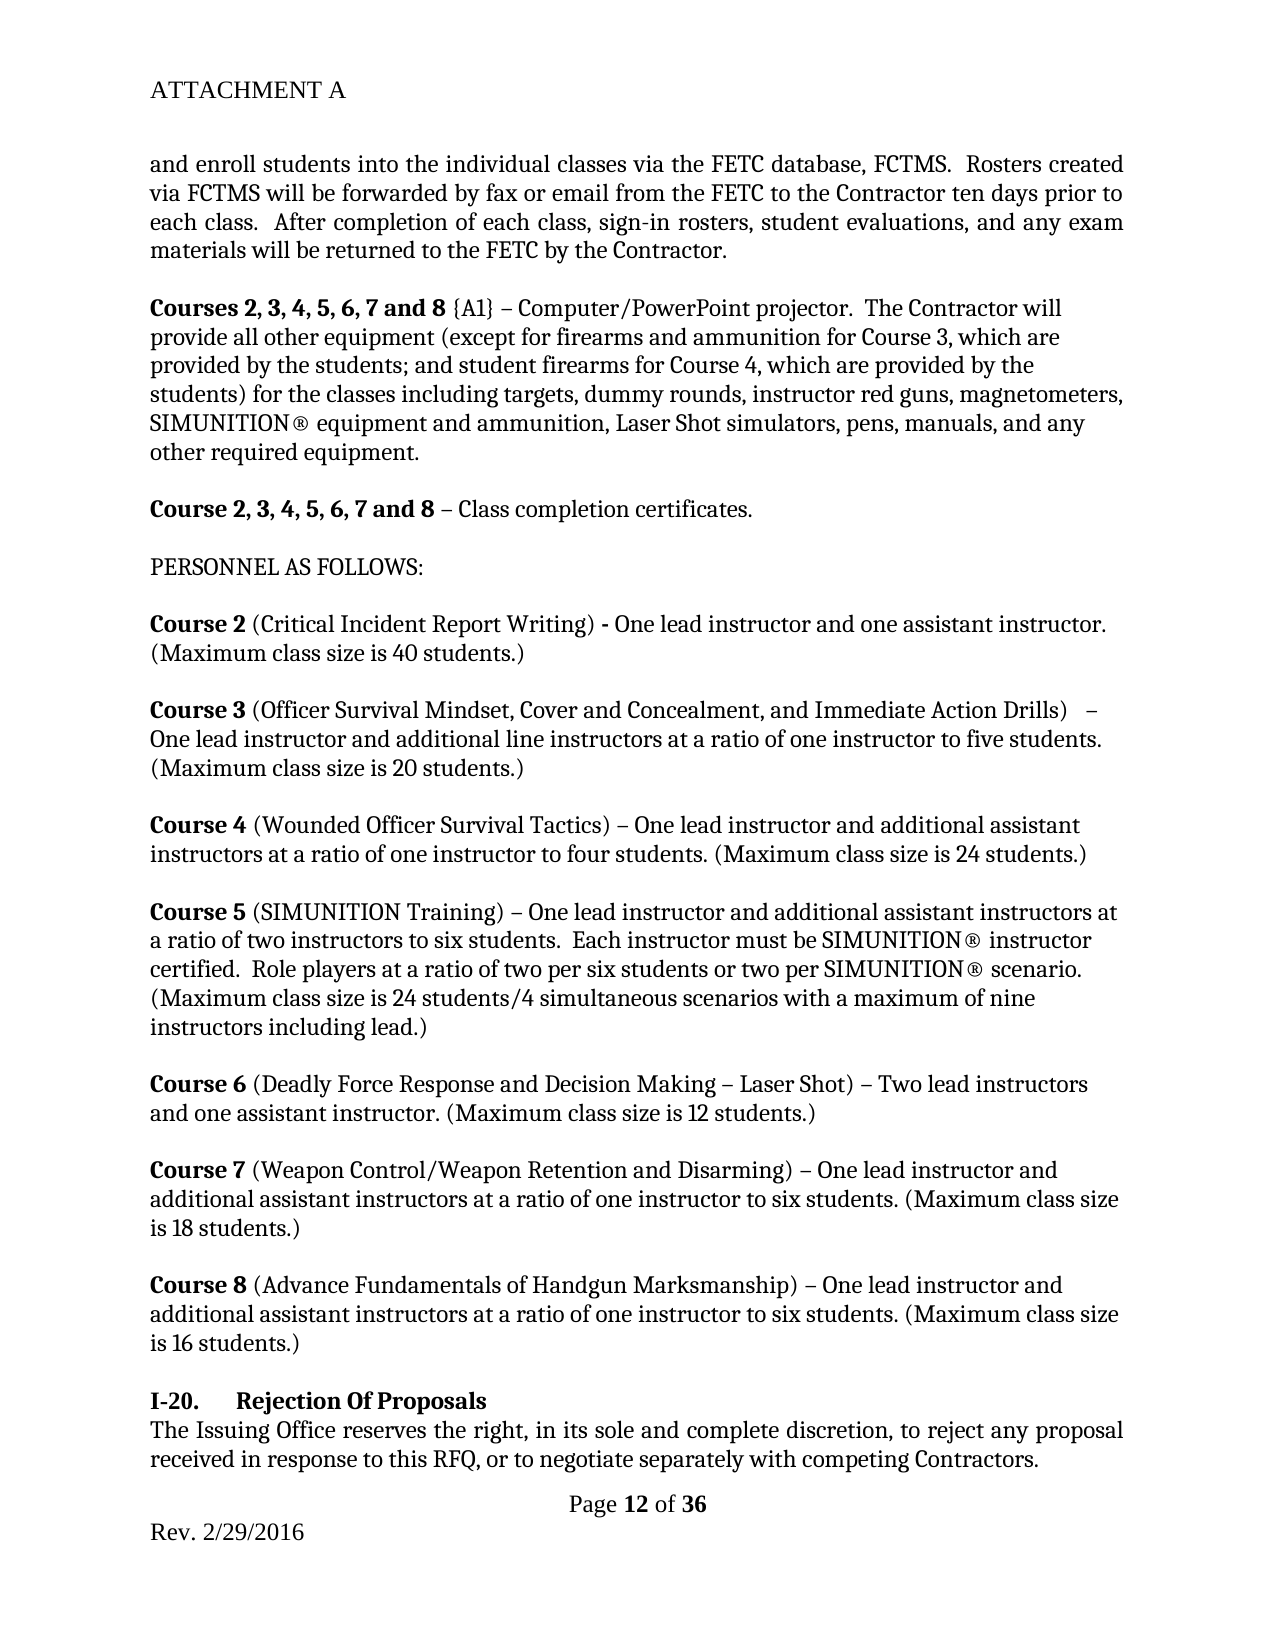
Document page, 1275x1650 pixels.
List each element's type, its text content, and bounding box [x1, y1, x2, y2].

text Course 4 (Wounded Officer Survival Tactics) – One lead instructor and additional assistant instructors at a ratio of one instructor to four students. (Maximum class size is 24 students.) [150, 811, 1125, 869]
text Course 2, 3, 4, 5, 6, 7 and 8 – Class completion certificates. [150, 495, 1125, 524]
list Rejection Of Proposals [150, 1386, 1125, 1416]
text The Issuing Office reserves the right, in its sole and complete discretion, to reject any proposal received in response to this RFQ, or to negotiate separately with competing Contractors. [150, 1416, 1125, 1473]
text Course 7 (Weapon Control/Weapon Retention and Disarming) – One lead instructor and additional assistant instructors at a ratio of one instructor to six students. (Maximum class size is 18 students.) [150, 1156, 1125, 1242]
text PERSONNEL AS FOLLOWS: [150, 552, 1125, 581]
text Course 2 (Critical Incident Report Writing) - One lead instructor and one assistant instructor. (Maximum class size is 40 students.) [150, 610, 1125, 667]
text Course 6 (Deadly Force Response and Decision Making – Laser Shot) – Two lead instructors and one assistant instructor. (Maximum class size is 12 students.) [150, 1070, 1125, 1127]
text Course 8 (Advance Fundamentals of Handgun Marksmanship) – One lead instructor and additional assistant instructors at a ratio of one instructor to six students. (Maximum class size is 16 students.) [150, 1271, 1125, 1357]
text Course 3 (Officer Survival Mindset, Cover and Concealment, and Immediate Action Drills) – One lead instructor and additional line instructors at a ratio of one instructor to five students. (Maximum class size is 20 students.) [150, 696, 1125, 782]
text Courses 2, 3, 4, 5, 6, 7 and 8 {A1} – Computer/PowerPoint projector. The Contractor will provide all other equipment (except for firearms and ammunition for Course 3, which are provided by the students; and student firearms for Course 4, which are provided by the students) for the classes including targets, dummy rounds, instructor red guns, magnetometers, SIMUNITION® equipment and ammunition, Laser Shot simulators, pens, manuals, and any other required equipment. [150, 294, 1125, 466]
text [150, 150, 1125, 265]
text Course 5 (SIMUNITION Training) – One lead instructor and additional assistant instructors at a ratio of two instructors to six students. Each instructor must be SIMUNITION® instructor certified. Role players at a ratio of two per six students or two per SIMUNITION® scenario. (Maximum class size is 24 students/4 simultaneous scenarios with a maximum of nine instructors including lead.) [150, 897, 1125, 1041]
